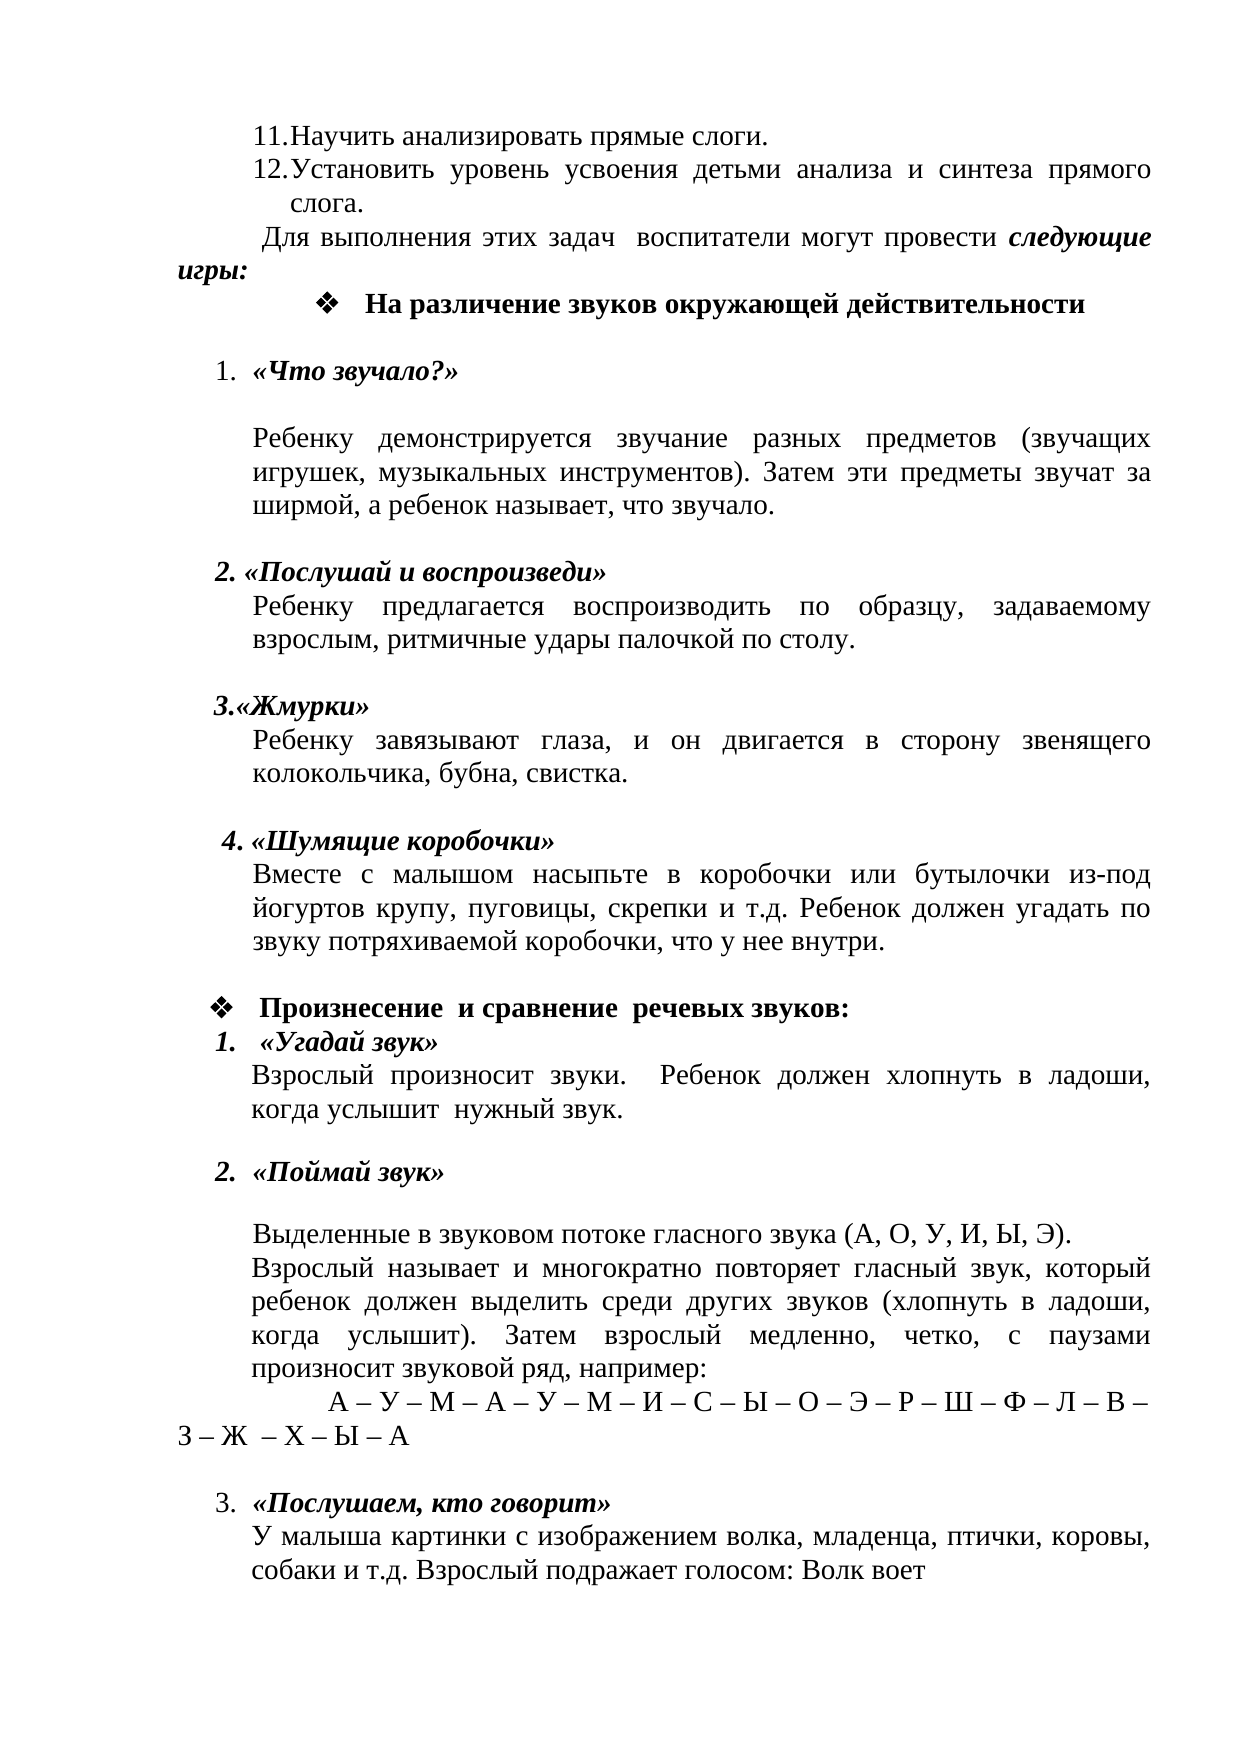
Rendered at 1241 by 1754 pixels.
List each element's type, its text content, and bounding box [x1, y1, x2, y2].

list «Поймай звук» [215, 1154, 1152, 1187]
list У малыша картинки с изображением волка, младенца, птички, коровы, собаки и т.д. Взрослый подражает голосом: Волк воет [251, 1518, 1152, 1585]
list Ребенку завязывают глаза, и он двигается в сторону звенящего колокольчика, бубна, свистка. [252, 722, 1152, 789]
list Ребенку предлагается воспроизводить по образцу, задаваемому взрослым, ритмичные удары палочкой по столу. [252, 588, 1152, 655]
text Для выполнения этих задач воспитатели могут провести следующие игры: [177, 219, 1152, 286]
list Произнесение и сравнение речевых звуков: [222, 990, 1152, 1024]
list «Угадай звук» [215, 1024, 1152, 1057]
list Взрослый произносит звуки. Ребенок должен хлопнуть в ладоши, когда услышит нужный звук. [251, 1057, 1152, 1124]
list Научить анализировать прямые слоги. [252, 118, 1152, 152]
text 2. «Послушай и воспроизведи» [215, 554, 1152, 588]
text А – У – М – А – У – М – И – С – Ы – О – Э – Р – Ш – Ф – Л – В – З – Ж – Х – Ы – А [177, 1384, 1152, 1451]
list На различение звуков окружающей действительности [327, 286, 1152, 319]
text 3.«Жмурки» [177, 688, 1152, 722]
text Взрослый называет и многократно повторяет гласный звук, который ребенок должен выделить среди других звуков (хлопнуть в ладоши, когда услышит). Затем взрослый медленно, четко, с паузами произносит звуковой ряд, например: [251, 1250, 1152, 1384]
list Ребенку демонстрируется звучание разных предметов (звучащих игрушек, музыкальных инструментов). Затем эти предметы звучат за ширмой, а ребенок называет, что звучало. [252, 387, 1152, 521]
list 4. «Шумящие коробочки» [222, 823, 1152, 856]
list «Что звучало?» [215, 353, 1152, 387]
list Установить уровень усвоения детьми анализа и синтеза прямого слога. [252, 152, 1152, 219]
text Выделенные в звуковом потоке гласного звука (А, О, У, И, Ы, Э). [252, 1216, 1152, 1250]
list «Послушаем, кто говорит» [215, 1485, 1152, 1518]
list Вместе с малышом насыпьте в коробочки или бутылочки из-под йогуртов крупу, пуговицы, скрепки и т.д. Ребенок должен угадать по звуку потряхиваемой коробочки, что у нее внутри. [252, 856, 1152, 957]
